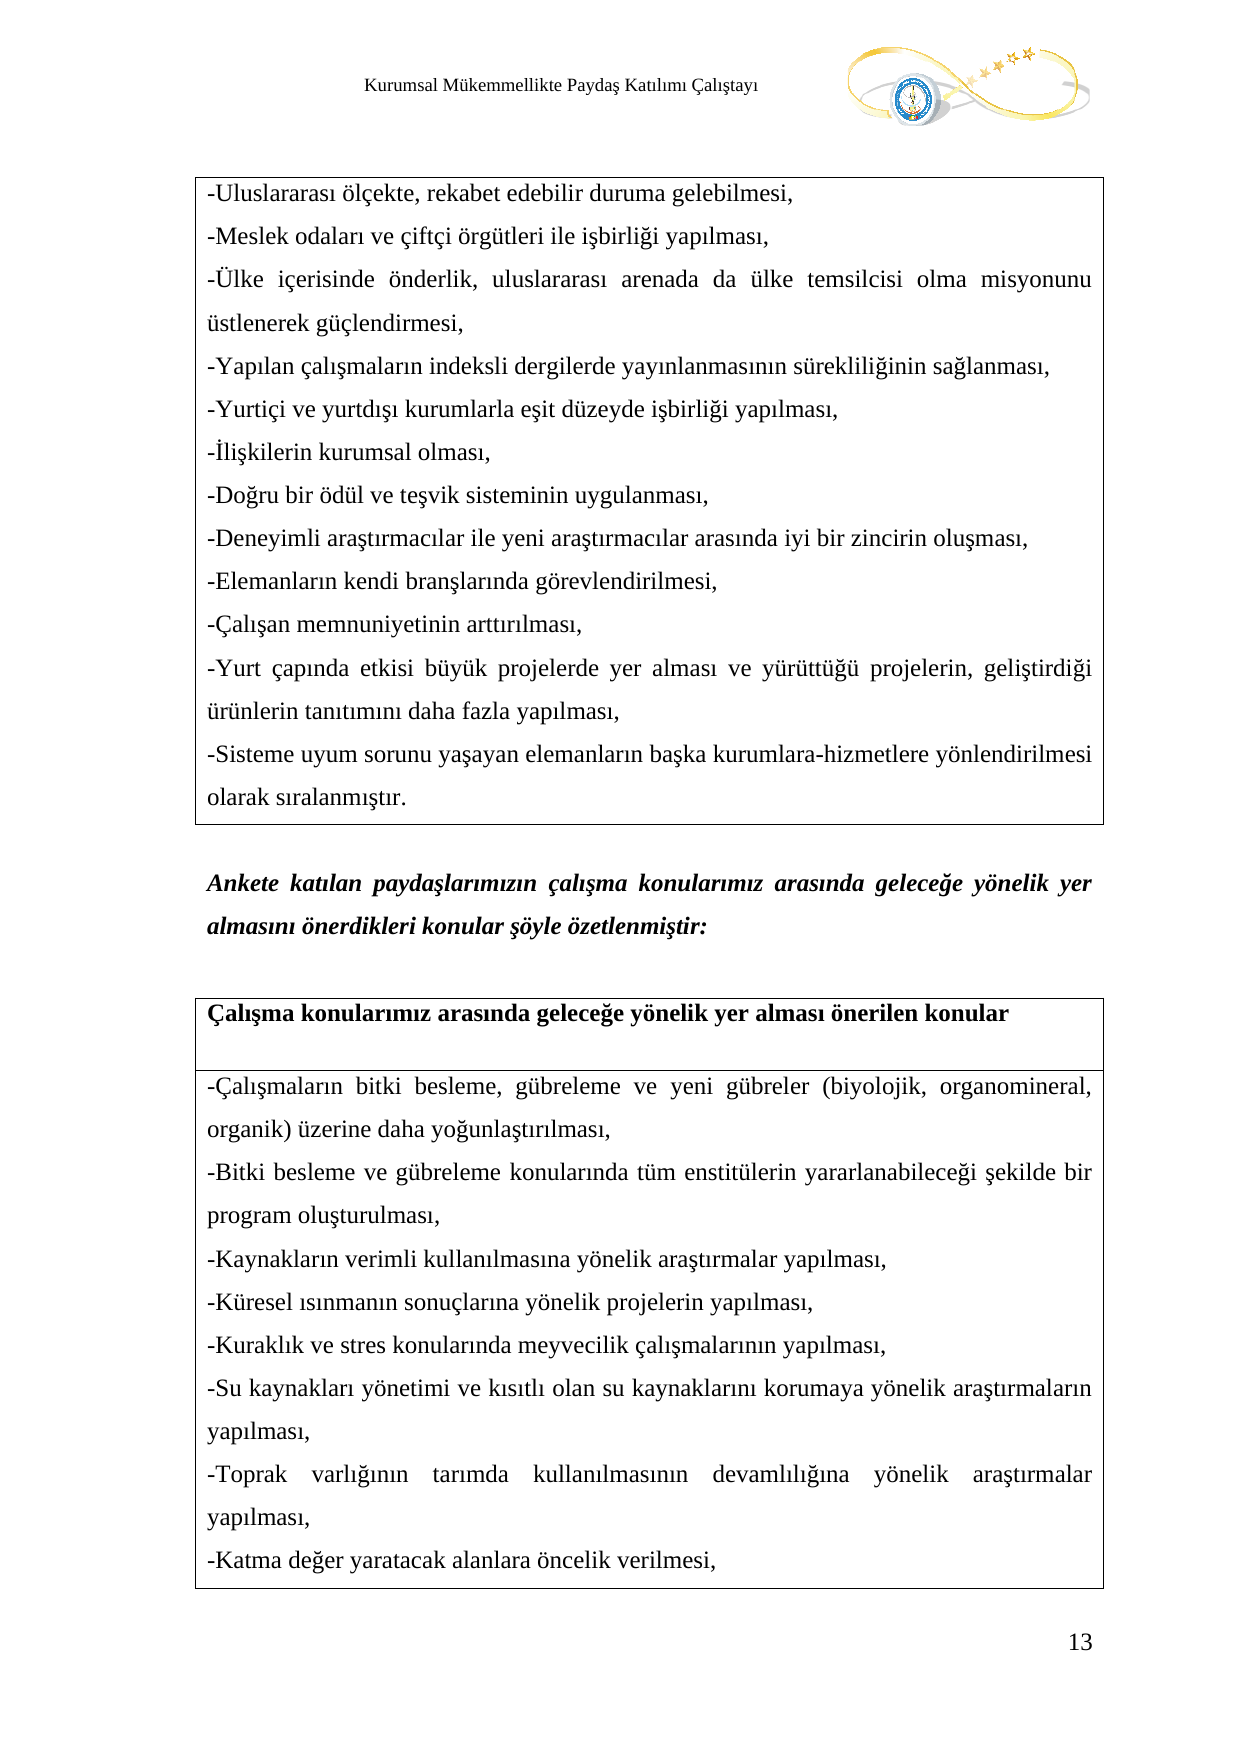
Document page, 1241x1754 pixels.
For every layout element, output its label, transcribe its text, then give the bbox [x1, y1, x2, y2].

picture [846, 46, 1089, 125]
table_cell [196, 178, 1103, 824]
table_header Çalışma konularımız arasında geleceğe yönelik yer alması önerilen konular [196, 999, 1103, 1070]
text Ankete katılan paydaşlarımızın çalışma konularımız arasında geleceğe yönelik yer almasını önerdikleri konular şöyle özetlenmiştir: [207, 868, 1092, 940]
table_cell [196, 1071, 1103, 1587]
